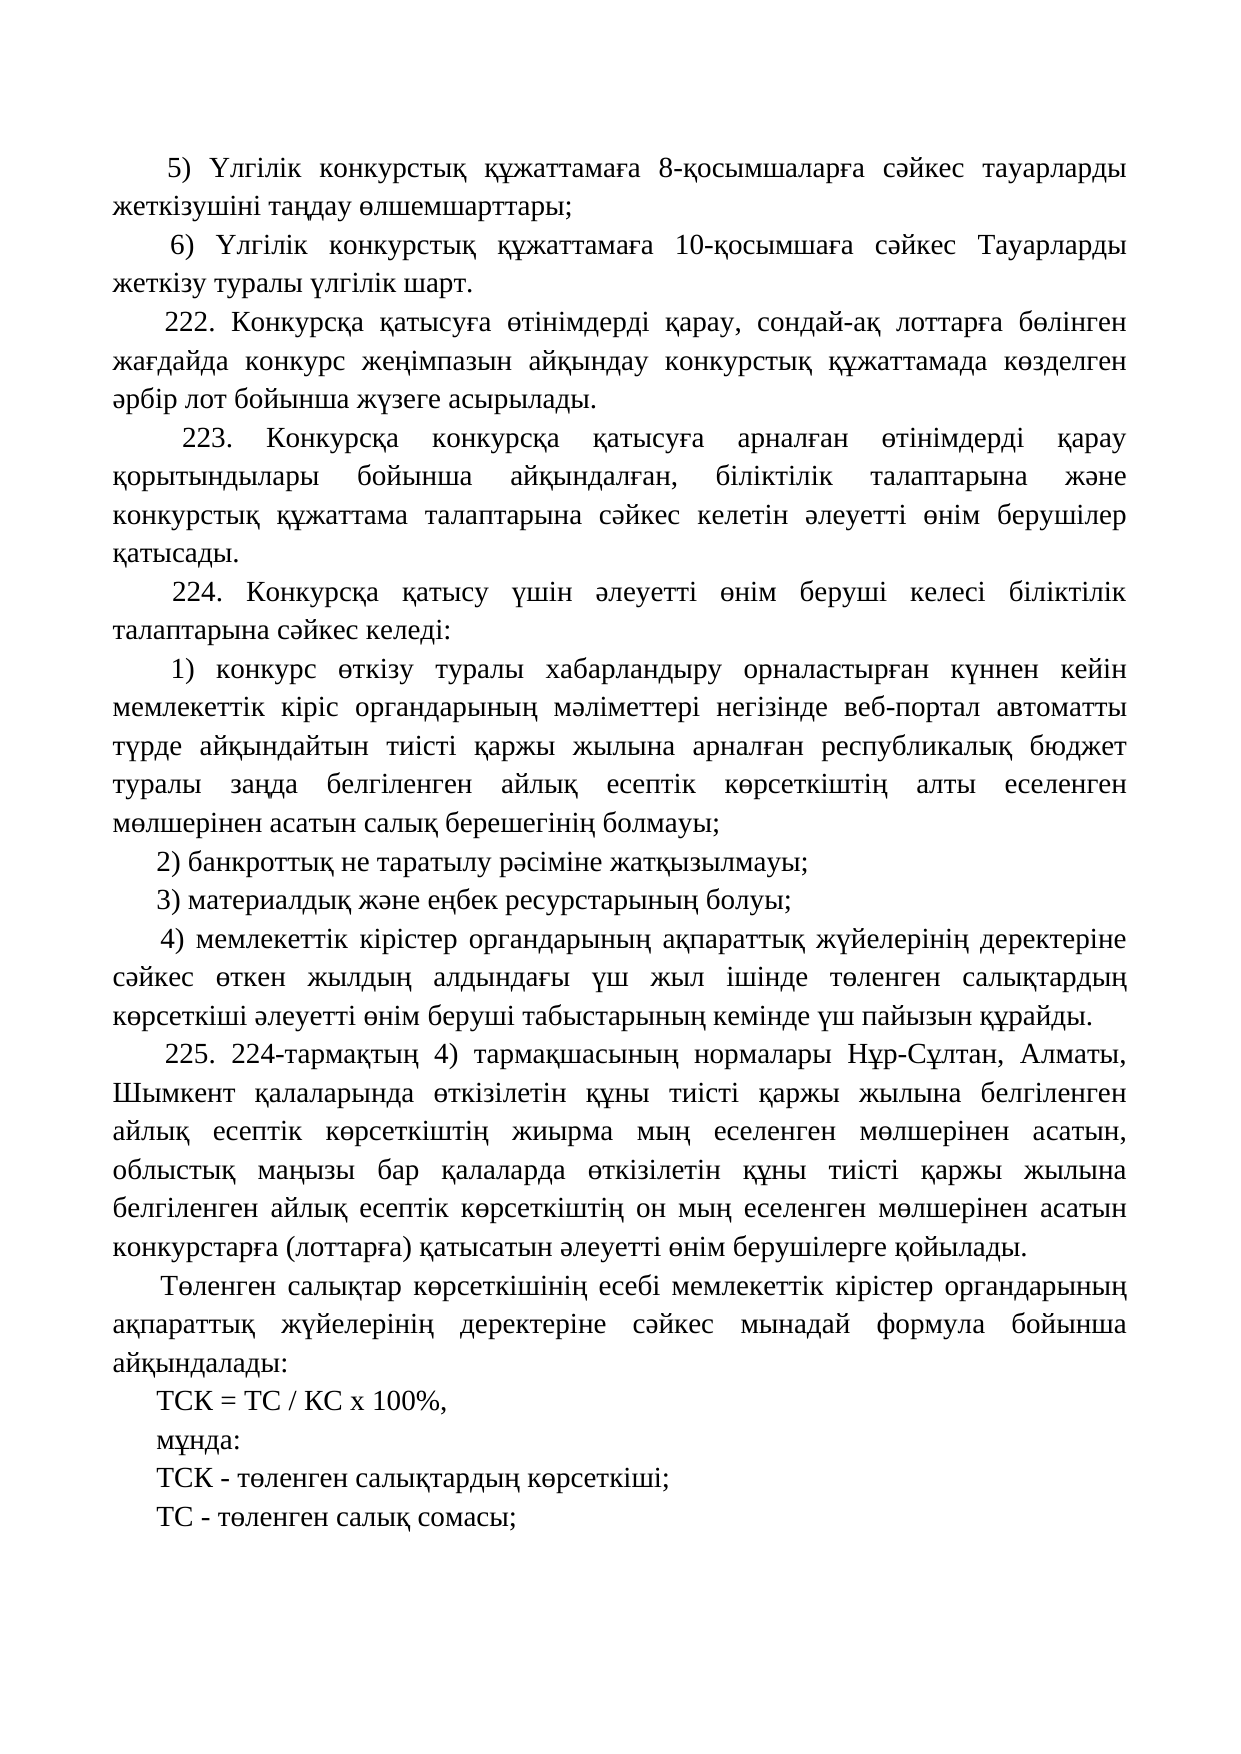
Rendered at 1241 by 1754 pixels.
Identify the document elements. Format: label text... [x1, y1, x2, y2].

text 4) мемлекеттік кірістер органдарының ақпараттық жүйелерінің деректеріне сәйкес өткен жылдың алдындағы үш жыл ішінде төленген салықтардың көрсеткіші әлеуетті өнім беруші табыстарының кемінде үш пайызын құрайды. [112, 921, 1128, 1031]
text 2) банкроттық не таратылу рәсіміне жатқызылмауы; [112, 844, 1128, 877]
text Төленген салықтар көрсеткішінің есебі мемлекеттік кірістер органдарының ақпараттық жүйелерінің деректеріне сәйкес мынадай формула бойынша айқындалады: [112, 1268, 1128, 1378]
text ТСК - төленген салықтардың көрсеткіші; [112, 1460, 1128, 1494]
text ТСК = ТС / КС х 100%, [112, 1383, 1128, 1417]
text 225. 224-тармақтың 4) тармақшасының нормалары Нұр-Сұлтан, Алматы, Шымкент қалаларында өткізілетін құны тиісті қаржы жылына белгіленген айлық есептік көрсеткіштің жиырма мың еселенген мөлшерінен асатын, облыстық маңызы бар қалаларда өткізілетін құны тиісті қаржы жылына белгіленген айлық есептік көрсеткіштің он мың еселенген мөлшерінен асатын конкурстарға (лоттарға) қатысатын әлеуетті өнім берушілерге қойылады. [112, 1036, 1128, 1263]
text 6) Үлгілік конкурстық құжаттамаға 10-қосымшаға сәйкес Тауарларды жеткізу туралы үлгілік шарт. [112, 227, 1128, 299]
text мұнда: [112, 1422, 1128, 1455]
text 224. Конкурсқа қатысу үшін әлеуетті өнім беруші келесі біліктілік талаптарына сәйкес келеді: [112, 574, 1128, 646]
text 3) материалдық және еңбек ресурстарының болуы; [112, 882, 1128, 916]
text 1) конкурс өткізу туралы хабарландыру орналастырған күннен кейін мемлекеттік кіріс органдарының мәліметтері негізінде веб-портал автоматты түрде айқындайтын тиісті қаржы жылына арналған республикалық бюджет туралы заңда белгіленген айлық есептік көрсеткіштің алты еселенген мөлшерінен асатын салық берешегінің болмауы; [112, 651, 1128, 839]
text 223. Конкурсқа конкурсқа қатысуға арналған өтінімдерді қарау қорытындылары бойынша айқындалған, біліктілік талаптарына және конкурстық құжаттама талаптарына сәйкес келетін әлеуетті өнім берушілер қатысады. [112, 420, 1128, 569]
text ТС - төленген салық сомасы; [112, 1499, 1128, 1532]
text 222. Конкурсқа қатысуға өтінімдерді қарау, сондай-ақ лоттарға бөлінген жағдайда конкурс жеңімпазын айқындау конкурстық құжаттамада көзделген әрбір лот бойынша жүзеге асырылады. [112, 304, 1128, 415]
text 5) Үлгілік конкурстық құжаттамаға 8-қосымшаларға сәйкес тауарларды жеткізушіні таңдау өлшемшарттары; [112, 150, 1128, 222]
